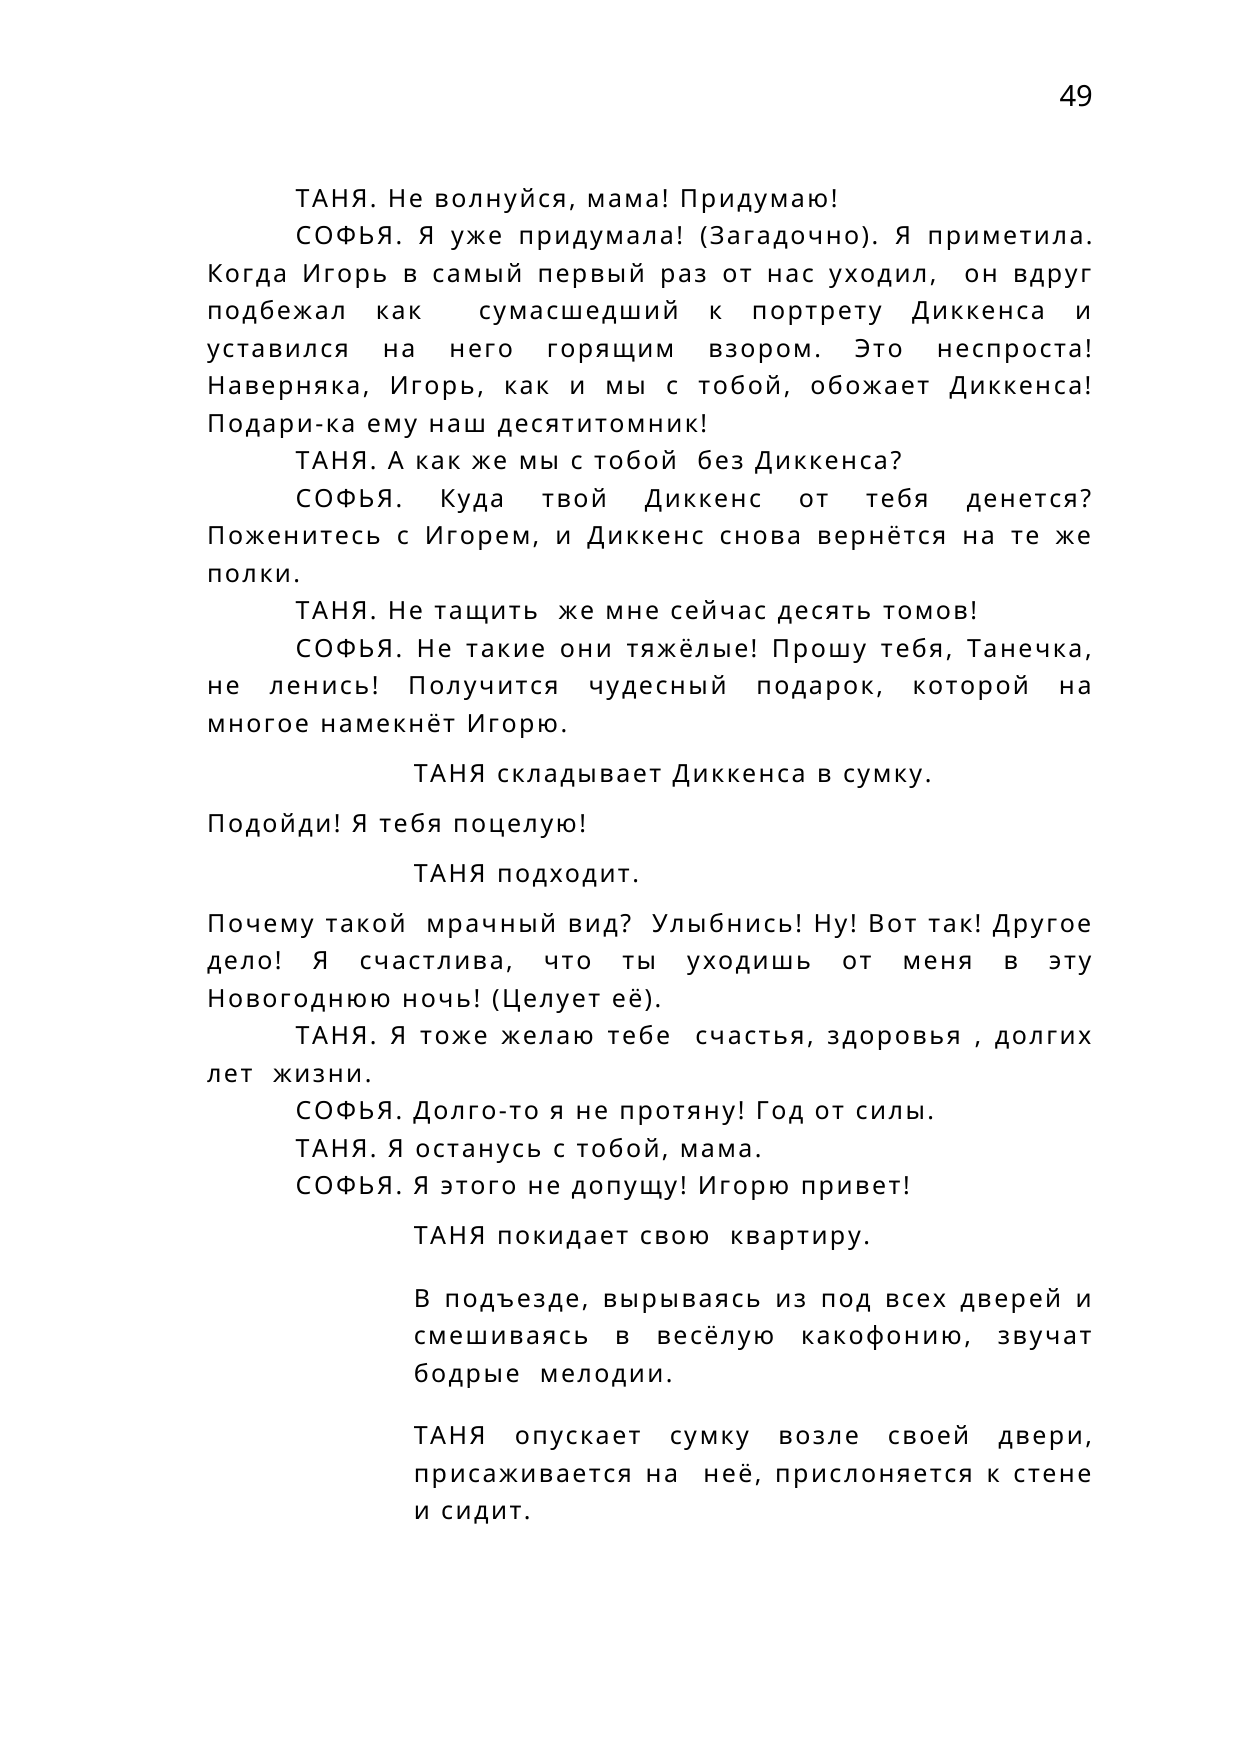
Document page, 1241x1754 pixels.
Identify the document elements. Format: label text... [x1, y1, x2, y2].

text ТАНЯ. А как же мы с тобой без Диккенса? [207, 440, 1092, 477]
text ТАНЯ. Я останусь с тобой, мама. [207, 1127, 1092, 1165]
text ТАНЯ. Не волнуйся, мама! Придумаю! [207, 177, 1092, 215]
text СОФЬЯ. Не такие они тяжёлые! Прошу тебя, Танечка, не ленись! Получится чудесный подарок, которой на многое намекнёт Игорю. [207, 627, 1092, 740]
text ТАНЯ опускает сумку возле своей двери, присаживается на неё, прислоняется к стене и сидит. [413, 1415, 1092, 1527]
text СОФЬЯ. Куда твой Диккенс от тебя денется? Поженитесь с Игорем, и Диккенс снова вернётся на те же полки. [207, 477, 1092, 590]
text ТАНЯ. Я тоже желаю тебе счастья, здоровья , долгих лет жизни. [207, 1015, 1092, 1090]
text Подойди! Я тебя поцелую! [207, 802, 1092, 840]
text ТАНЯ подходит. [413, 852, 1092, 890]
text СОФЬЯ. Я этого не допущу! Игорю привет! [207, 1165, 1092, 1202]
text СОФЬЯ. Я уже придумала! (Загадочно). Я приметила. Когда Игорь в самый первый раз от нас уходил, он вдруг подбежал как сумасшедший к портрету Диккенса и уставился на него горящим взором. Это неспроста! Наверняка, Игорь, как и мы с тобой, обожает Диккенса! Подари-ка ему наш десятитомник! [207, 215, 1092, 440]
text В подъезде, вырываясь из под всех дверей и смешиваясь в весёлую какофонию, звучат бодрые мелодии. [413, 1277, 1092, 1390]
text ТАНЯ складывает Диккенса в сумку. [413, 752, 1092, 790]
text ТАНЯ покидает свою квартиру. [413, 1215, 1092, 1252]
text СОФЬЯ. Долго-то я не протяну! Год от силы. [207, 1090, 1092, 1127]
text Почему такой мрачный вид? Улыбнись! Ну! Вот так! Другое дело! Я счастлива, что ты уходишь от меня в эту Новогоднюю ночь! (Целует её). [207, 902, 1092, 1015]
text ТАНЯ. Не тащить же мне сейчас десять томов! [207, 590, 1092, 627]
